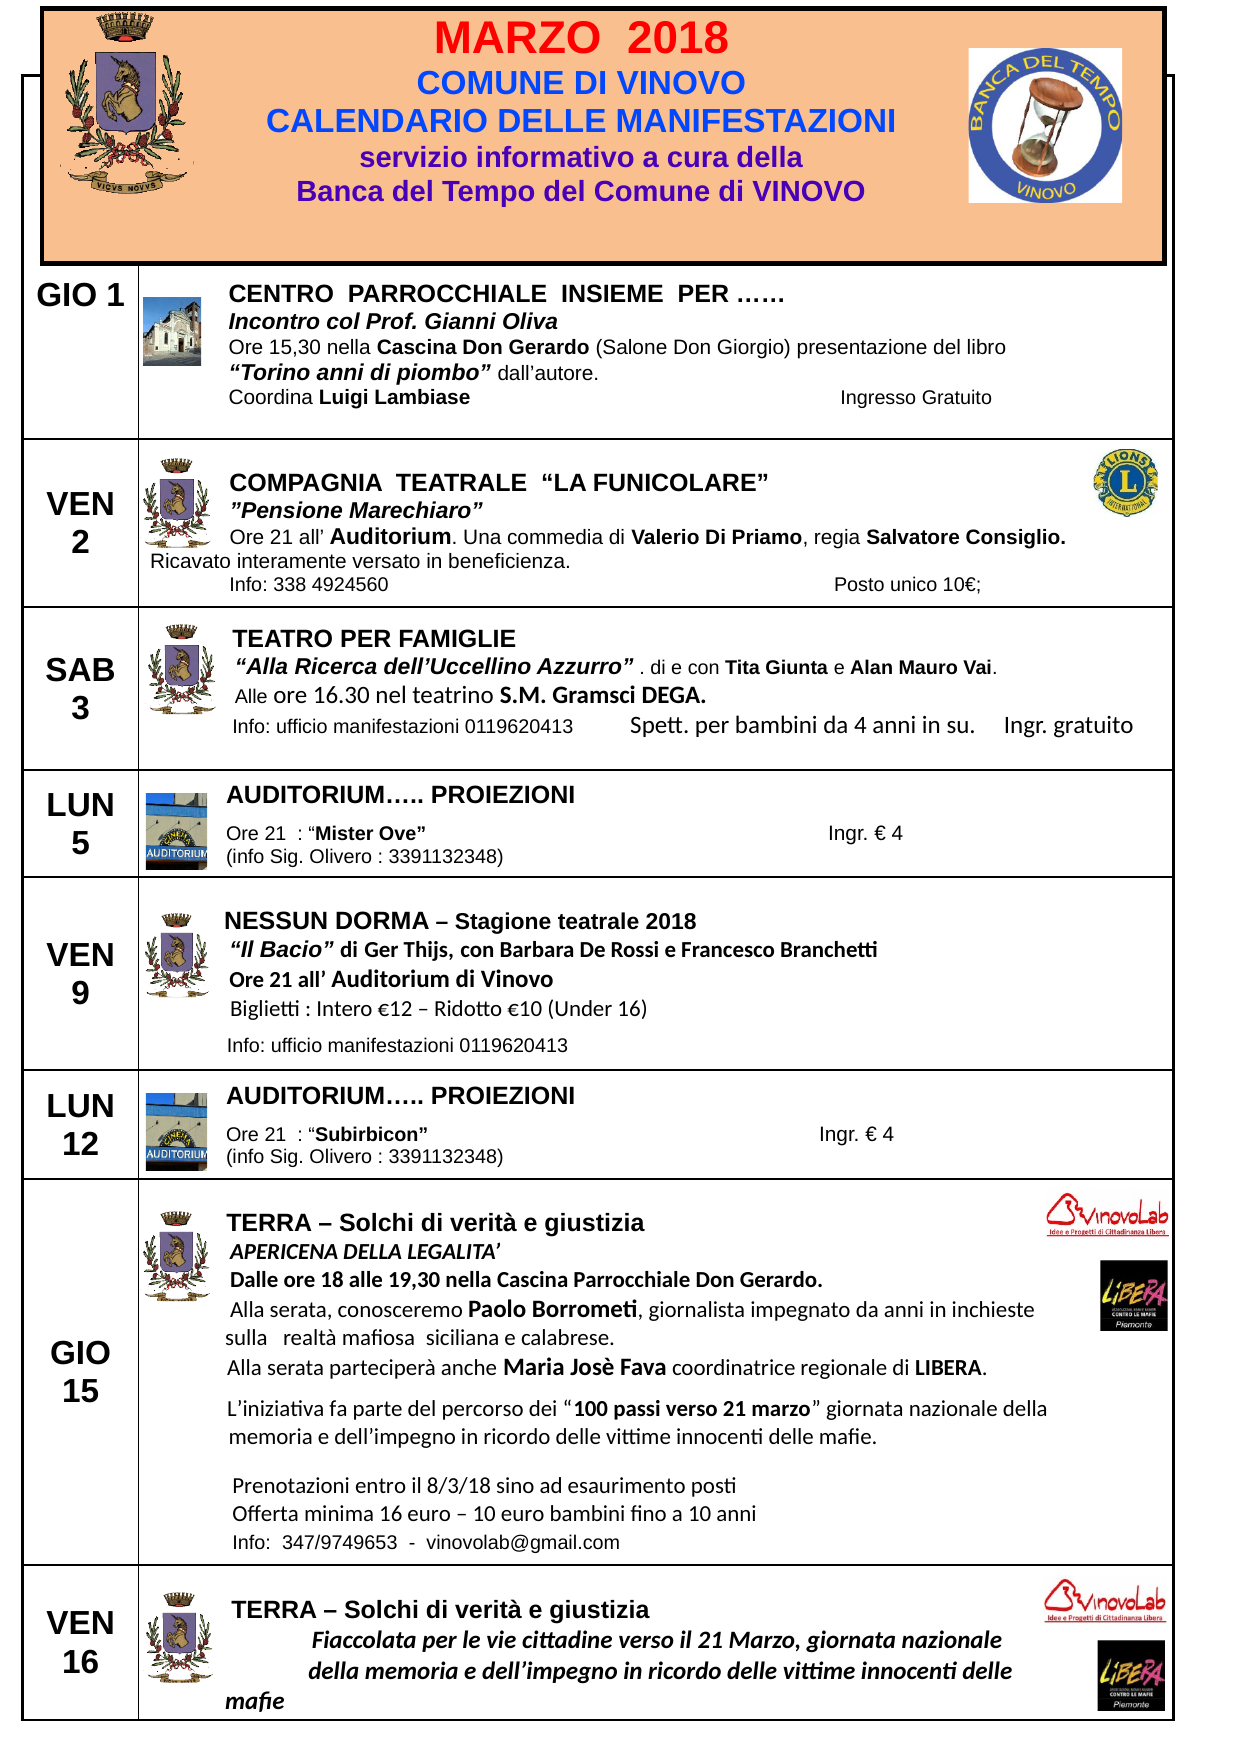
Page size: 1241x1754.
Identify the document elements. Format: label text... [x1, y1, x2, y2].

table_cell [139, 1566, 1172, 1719]
table_header CASTELLO IN MUSICA – X° Edizione Quintetto Prestige - Artisti del Teatro Regio di Torino Ore 21,00 al Castello della Rovere Vendita abbonamenti presso il Castello Della Rovere Ingresso € 10 ; Ridotto (under 18) € 8. Abbonamento x5 serate € 40. Info: tel. n. 3382313951 (Mauro Bruna) Info: ufficio manifestazioni 0119620413 CENTRO PARROCCHIALE INSIEME PER …… Incontro col Prof. Gianni Oliva Ore 15,30 nella Cascina Don Gerardo (Salone Don Giorgio) presentazione del libro “Torino anni di piombo” dall’autore. Coordina Luigi Lambiase Ingresso Gratuito [139, 275, 1172, 437]
picture [1096, 1640, 1166, 1710]
picture [968, 48, 1123, 203]
picture [139, 1210, 211, 1302]
table_cell TERRA – Solchi di verità e giustizia APERICENA DELLA LEGALITA’ Dalle ore 18 alle 19,30 nella Cascina Parrocchiale Don Gerardo. Alla serata, conosceremo Paolo Borrometi, giornalista impegnato da anni in inchieste sulla realtà mafiosa siciliana e calabrese. Alla serata parteciperà anche Maria Josè Fava coordinatrice regionale di LIBERA. L’iniziativa fa parte del percorso dei “100 passi verso 21 marzo” giornata nazionale della memoria e dell’impegno in ricordo delle vittime innocenti delle mafie. Prenotazioni entro il 8/3/18 sino ad esaurimento posti Offerta minima 16 euro – 10 euro bambini fino a 10 anni Info: 347/9749653 - vinovolab@gmail.com [139, 1180, 1172, 1563]
picture [1092, 449, 1158, 515]
picture [139, 457, 211, 548]
table_cell AUDITORIUM….. PROIEZIONI Ore 21 : “Subirbicon” Ingr. € 4 (info Sig. Olivero : 3391132348) [139, 1071, 1172, 1178]
table_cell NESSUN DORMA – Stagione teatrale 2018 “Il Bacio” di Ger Thijs, con Barbara De Rossi e Francesco Branchetti Ore 21 all’ Auditorium di Vinovo Biglietti : Intero €12 – Ridotto €10 (Under 16) Info: ufficio manifestazioni 0119620413 [139, 878, 1172, 1069]
picture [141, 913, 211, 998]
table_header GIO 1 [24, 275, 138, 437]
table_cell VEN 9 [24, 878, 138, 1069]
table_cell COMPAGNIA TEATRALE “LA FUNICOLARE” ”Pensione Marechiaro” Ore 21 all’ Auditorium. Una commedia di Valerio Di Priamo, regia Salvatore Consiglio. Ricavato interamente versato in beneficienza. Info: 338 4924560 Posto unico 10€; [139, 440, 1172, 606]
picture [1041, 1575, 1166, 1623]
table_cell AUDITORIUM….. PROIEZIONI Ore 21 : “Mister Ove” Ingr. € 4 (info Sig. Olivero : 3391132348) [139, 771, 1172, 876]
picture [144, 793, 207, 868]
table_cell SAB 3 [24, 608, 138, 769]
picture [58, 10, 194, 194]
picture [141, 297, 201, 363]
table_cell GIO 15 [24, 1180, 138, 1563]
picture [1098, 1260, 1168, 1330]
table_header [21, 0, 1174, 275]
table_cell LUN 5 [24, 771, 138, 876]
picture [144, 1093, 207, 1169]
picture [144, 623, 216, 715]
table_cell VEN 2 [24, 440, 138, 606]
picture [1043, 1189, 1169, 1237]
table_cell TEATRO PER FAMIGLIE “Alla Ricerca dell’Uccellino Azzurro” . di e con Tita Giunta e Alan Mauro Vai. Alle ore 16.30 nel teatrino S.M. Gramsci DEGA. Info: ufficio manifestazioni 0119620413 Spett. per bambini da 4 anni in su. Ingr. gratuito [139, 608, 1172, 769]
picture [142, 1591, 215, 1683]
table_cell LUN 12 [24, 1071, 138, 1178]
table_cell VEN 16 [24, 1566, 138, 1719]
